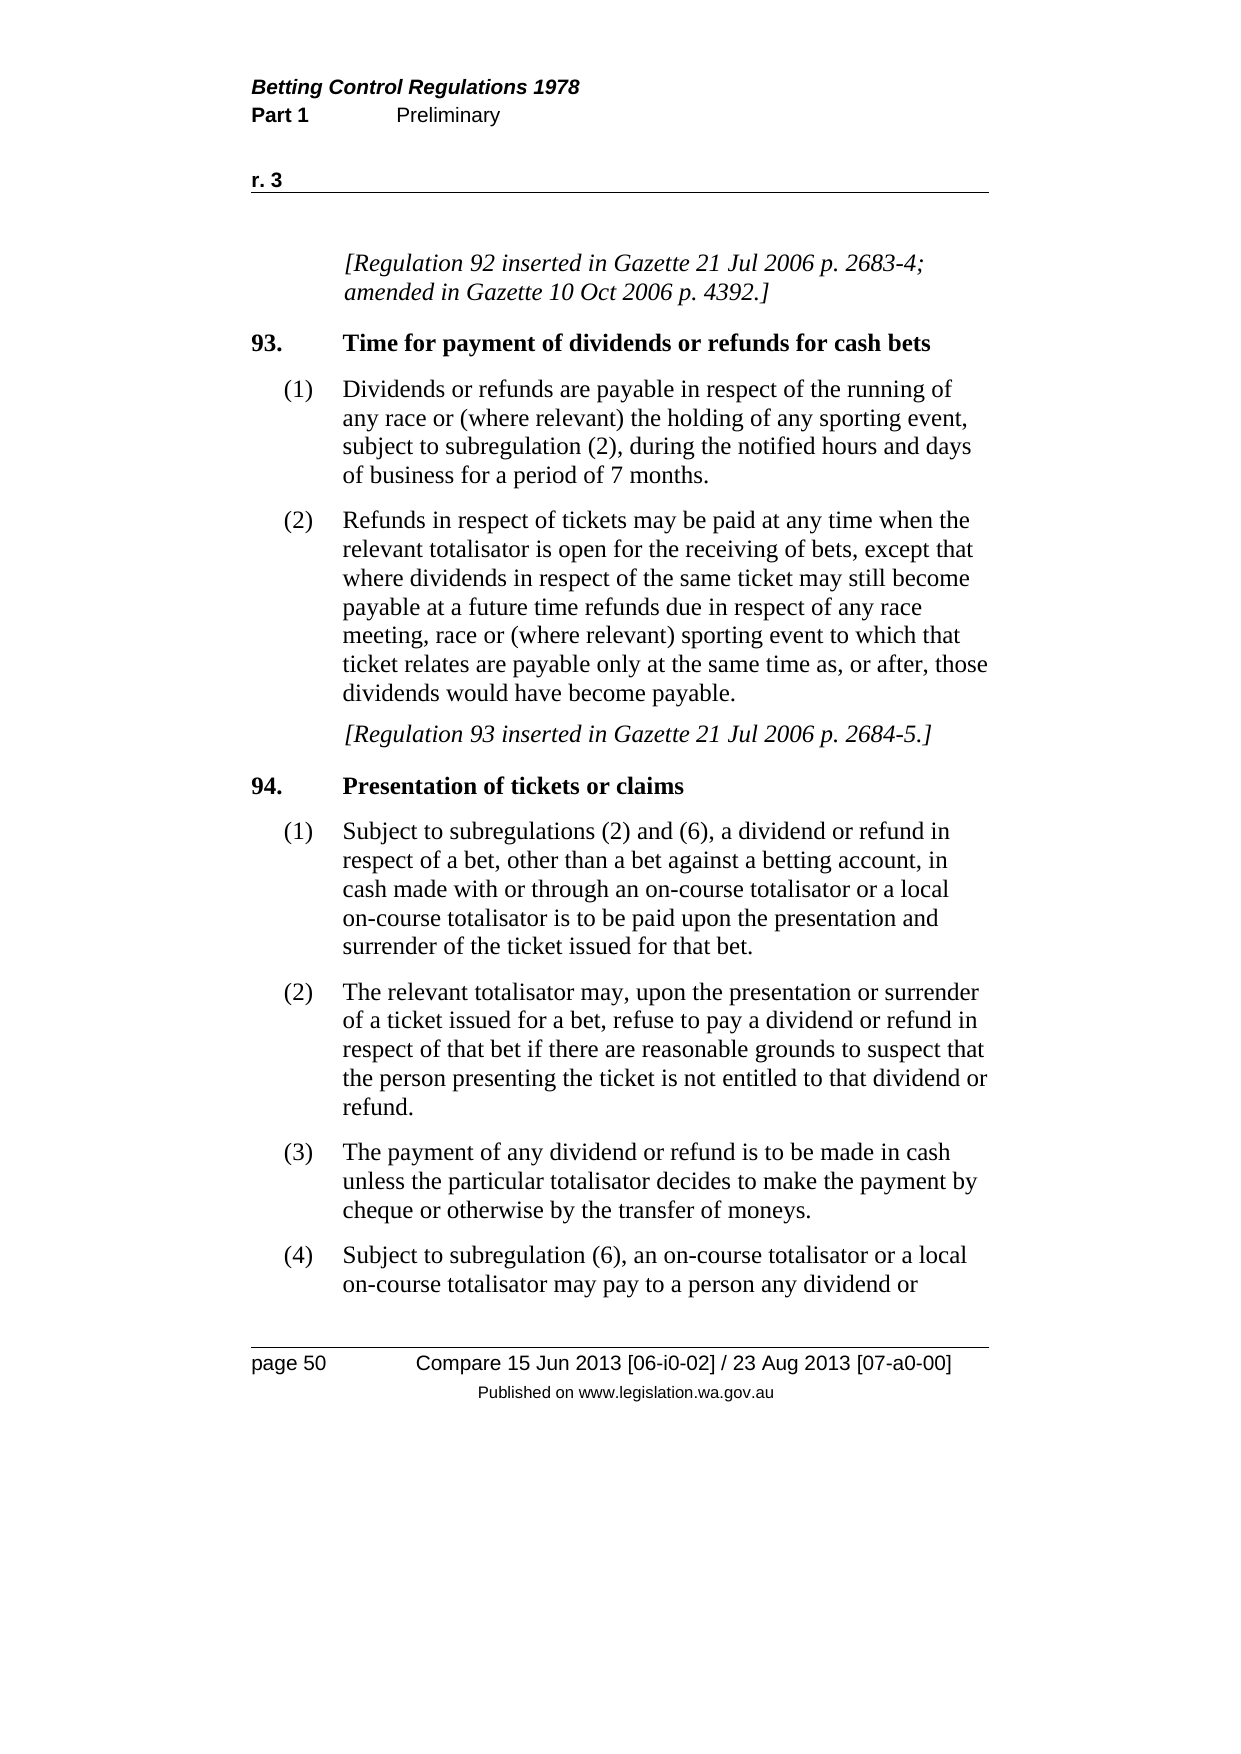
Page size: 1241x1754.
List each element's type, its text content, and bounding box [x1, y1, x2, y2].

text (1) Subject to subregulations (2) and (6), a dividend or refund in respect of a bet, other than a bet against a betting account, in cash made with or through an on-course totalisator or a local on-course totalisator is to be paid upon the presentation and surrender of the ticket issued for that bet. [251, 816, 989, 960]
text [251, 1240, 989, 1298]
text [Regulation 92 inserted in Gazette 21 Jul 2006 p. 2683-4; amended in Gazette 10 Oct 2006 p. 4392.] [251, 248, 989, 306]
text [Regulation 93 inserted in Gazette 21 Jul 2006 p. 2684-5.] [251, 719, 989, 748]
subtitle 94. Presentation of tickets or claims [251, 771, 989, 800]
text (2) Refunds in respect of tickets may be paid at any time when the relevant totalisator is open for the receiving of bets, except that where dividends in respect of the same ticket may still become payable at a future time refunds due in respect of any race meeting, race or (where relevant) sporting event to which that ticket relates are payable only at the same time as, or after, those dividends would have become payable. [251, 506, 989, 707]
text (3) The payment of any dividend or refund is to be made in cash unless the particular totalisator decides to make the payment by cheque or otherwise by the transfer of moneys. [251, 1137, 989, 1223]
text (1) Dividends or refunds are payable in respect of the running of any race or (where relevant) the holding of any sporting event, subject to subregulation (2), during the notified hours and days of business for a period of 7 months. [251, 374, 989, 489]
subtitle 93. Time for payment of dividends or refunds for cash bets [251, 328, 989, 357]
text (2) The relevant totalisator may, upon the presentation or surrender of a ticket issued for a bet, refuse to pay a dividend or refund in respect of that bet if there are reasonable grounds to suspect that the person presenting the ticket is not entitled to that dividend or refund. [251, 977, 989, 1121]
